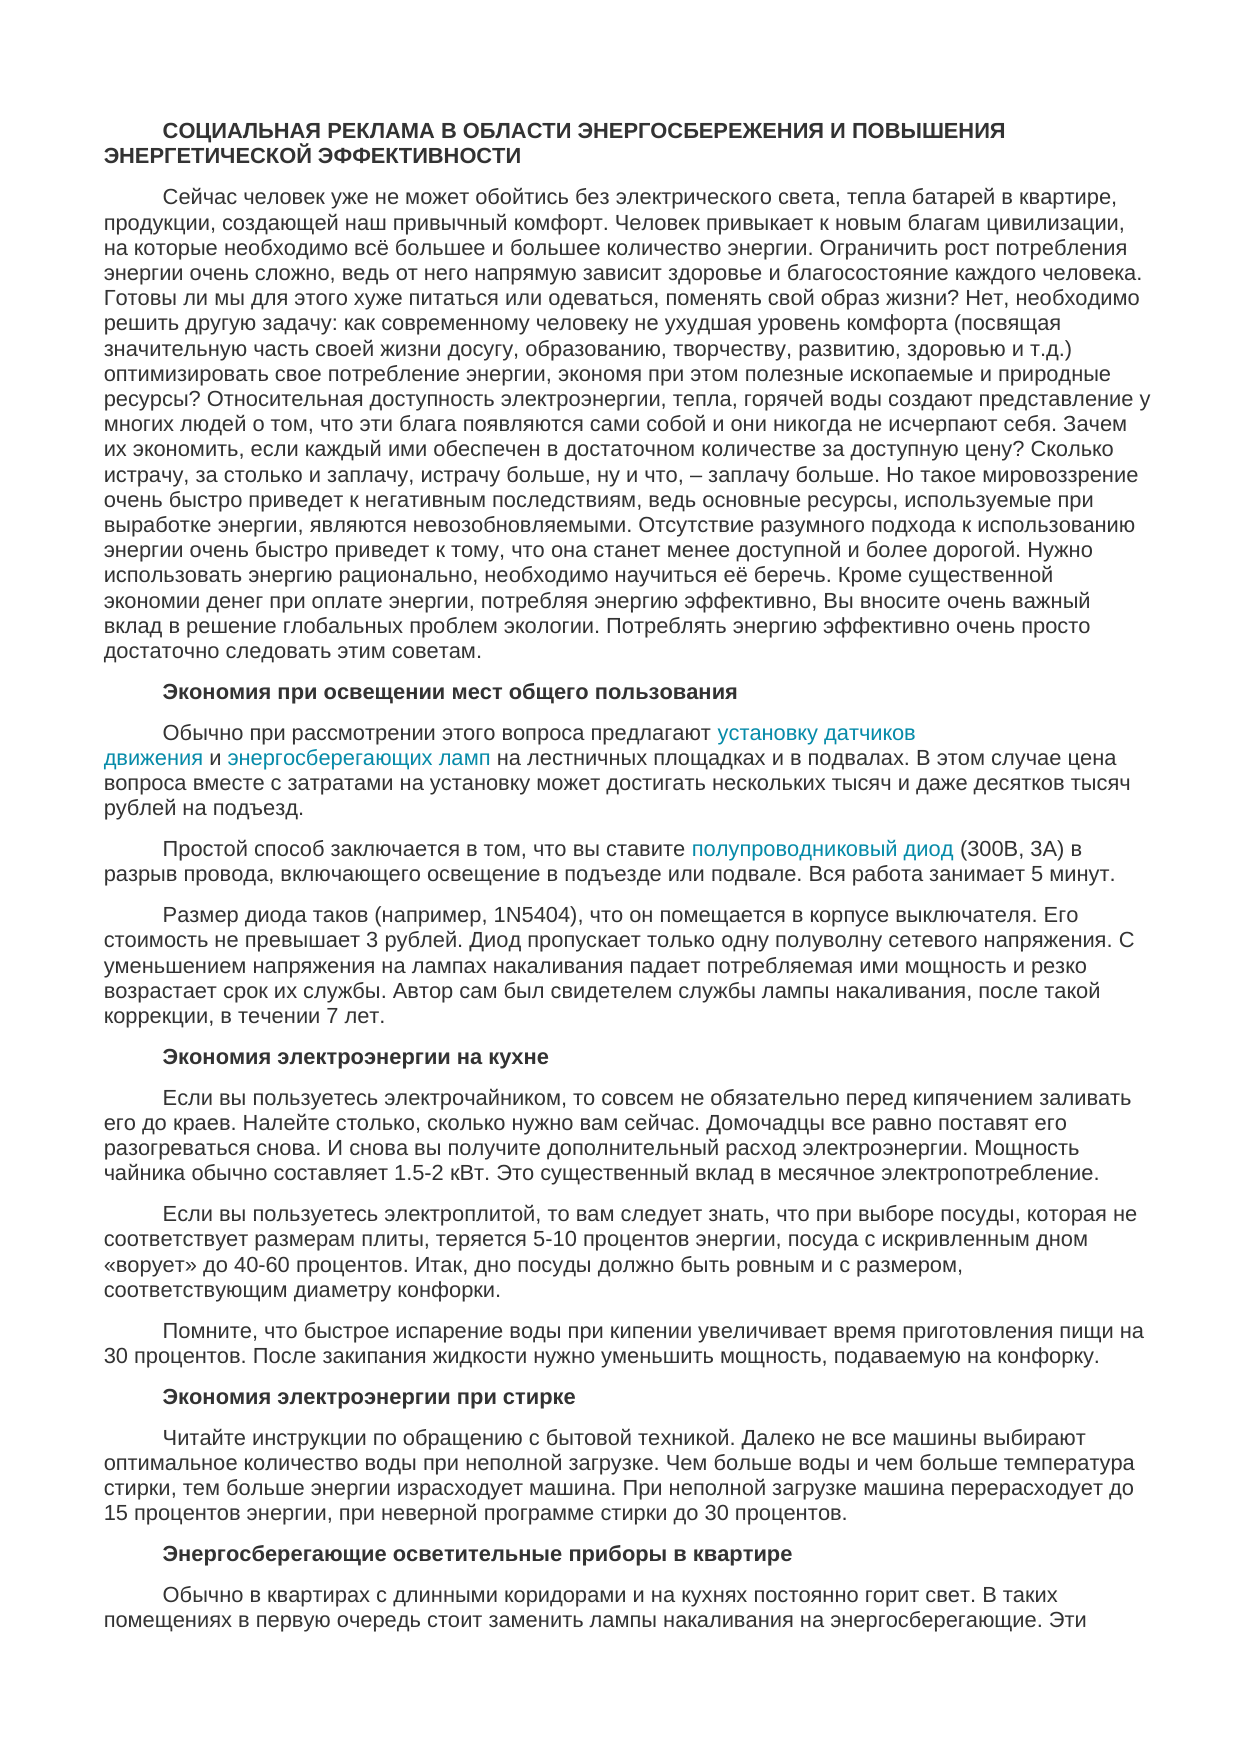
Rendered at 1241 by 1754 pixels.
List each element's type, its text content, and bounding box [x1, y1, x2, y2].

text Если вы пользуетесь электрочайником, то совсем не обязательно перед кипячением заливать его до краев. Налейте столько, сколько нужно вам сейчас. Домочадцы все равно поставят его разогреваться снова. И снова вы получите дополнительный расход электроэнергии. Мощность чайника обычно составляет 1.5-2 кВт. Это существенный вклад в месячное электропотребление. [103, 1084, 1152, 1185]
text Если вы пользуетесь электроплитой, то вам следует знать, что при выборе посуды, которая не соответствует размерам плиты, теряется 5-10 процентов энергии, посуда с искривленным дном «ворует» до 40-60 процентов. Итак, дно посуды должно быть ровным и с размером, соответствующим диаметру конфорки. [103, 1201, 1152, 1302]
text Размер диода таков (например, 1N5404), что он помещается в корпусе выключателя. Его стоимость не превышает 3 рублей. Диод пропускает только одну полуволну сетевого напряжения. С уменьшением напряжения на лампах накаливания падает потребляемая ими мощность и резко возрастает срок их службы. Автор сам был свидетелем службы лампы накаливания, после такой коррекции, в течении 7 лет. [103, 902, 1152, 1028]
text Экономия при освещении мест общего пользования [103, 679, 1152, 704]
text Простой способ заключается в том, что вы ставите полупроводниковый диод (300В, 3А) в разрыв провода, включающего освещение в подъезде или подвале. Вся работа занимает 5 минут. [103, 836, 1152, 886]
text Обычно при рассмотрении этого вопроса предлагают установку датчиков движения и энергосберегающих ламп на лестничных площадках и в подвалах. В этом случае цена вопроса вместе с затратами на установку может достигать нескольких тысяч и даже десятков тысяч рублей на подъезд. [103, 719, 1152, 820]
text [103, 1582, 1152, 1632]
text Экономия электроэнергии на кухне [103, 1044, 1152, 1069]
text Экономия электроэнергии при стирке [103, 1383, 1152, 1409]
text Сейчас человек уже не может обойтись без электрического света, тепла батарей в квартире, продукции, создающей наш привычный комфорт. Человек привыкает к новым благам цивилизации, на которые необходимо всё большее и большее количество энергии. Ограничить рост потребления энергии очень сложно, ведь от него напрямую зависит здоровье и благосостояние каждого человека. Готовы ли мы для этого хуже питаться или одеваться, поменять свой образ жизни? Нет, необходимо решить другую задачу: как современному человеку не ухудшая уровень комфорта (посвящая значительную часть своей жизни досугу, образованию, творчеству, развитию, здоровью и т.д.) оптимизировать свое потребление энергии, экономя при этом полезные ископаемые и природные ресурсы? Относительная доступность электроэнергии, тепла, горячей воды создают представление у многих людей о том, что эти блага появляются сами собой и они никогда не исчерпают себя. Зачем их экономить, если каждый ими обеспечен в достаточном количестве за доступную цену? Сколько истрачу, за столько и заплачу, истрачу больше, ну и что, – заплачу больше. Но такое мировоззрение очень быстро приведет к негативным последствиям, ведь основные ресурсы, используемые при выработке энергии, являются невозобновляемыми. Отсутствие разумного подхода к использованию энергии очень быстро приведет к тому, что она станет менее доступной и более дорогой. Нужно использовать энергию рационально, необходимо научиться её беречь. Кроме существенной экономии денег при оплате энергии, потребляя энергию эффективно, Вы вносите очень важный вклад в решение глобальных проблем экологии. Потреблять энергию эффективно очень просто достаточно следовать этим советам. [103, 184, 1152, 663]
text Помните, что быстрое испарение воды при кипении увеличивает время приготовления пищи на 30 процентов. После закипания жидкости нужно уменьшить мощность, подаваемую на конфорку. [103, 1317, 1152, 1368]
text Энергосберегающие осветительные приборы в квартире [103, 1541, 1152, 1566]
text Читайте инструкции по обращению с бытовой техникой. Далеко не все машины выбирают оптимальное количество воды при неполной загрузке. Чем больше воды и чем больше температура стирки, тем больше энергии израсходует машина. При неполной загрузке машина перерасходует до 15 процентов энергии, при неверной программе стирки до 30 процентов. [103, 1424, 1152, 1525]
text СОЦИАЛЬНАЯ РЕКЛАМА В ОБЛАСТИ ЭНЕРГОСБЕРЕЖЕНИЯ И ПОВЫШЕНИЯ ЭНЕРГЕТИЧЕСКОЙ ЭФФЕКТИВНОСТИ [103, 118, 1152, 168]
